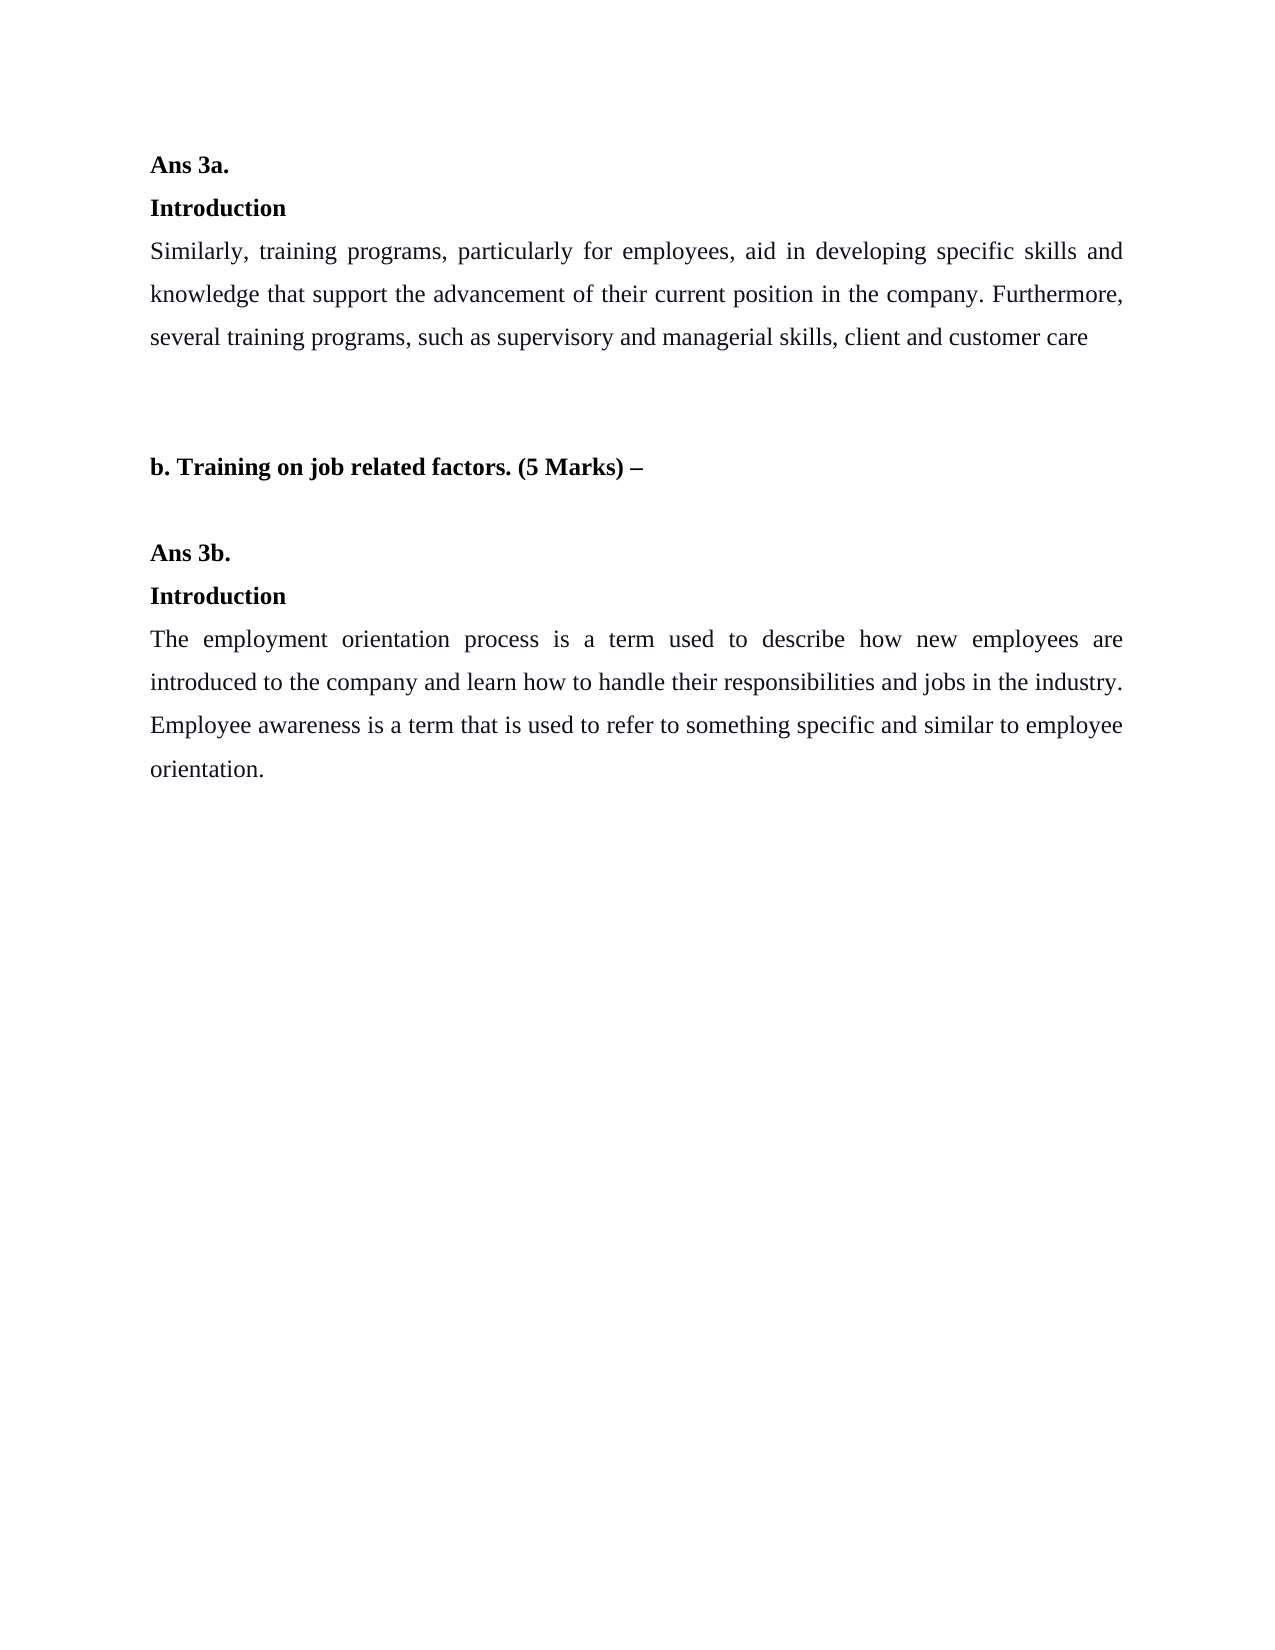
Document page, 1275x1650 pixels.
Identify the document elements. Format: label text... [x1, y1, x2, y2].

text Ans 3b. [150, 538, 1125, 567]
text Introduction [150, 193, 1125, 222]
text The employment orientation process is a term used to describe how new employees are introduced to the company and learn how to handle their responsibilities and jobs in the industry. Employee awareness is a term that is used to refer to something specific and similar to employee orientation. [150, 624, 1125, 782]
text Ans 3a. [150, 150, 1125, 179]
text b. Training on job related factors. (5 Marks) – [150, 452, 1125, 481]
text Introduction [150, 581, 1125, 610]
text Similarly, training programs, particularly for employees, aid in developing specific skills and knowledge that support the advancement of their current position in the company. Furthermore, several training programs, such as supervisory and managerial skills, client and customer care [150, 236, 1125, 351]
